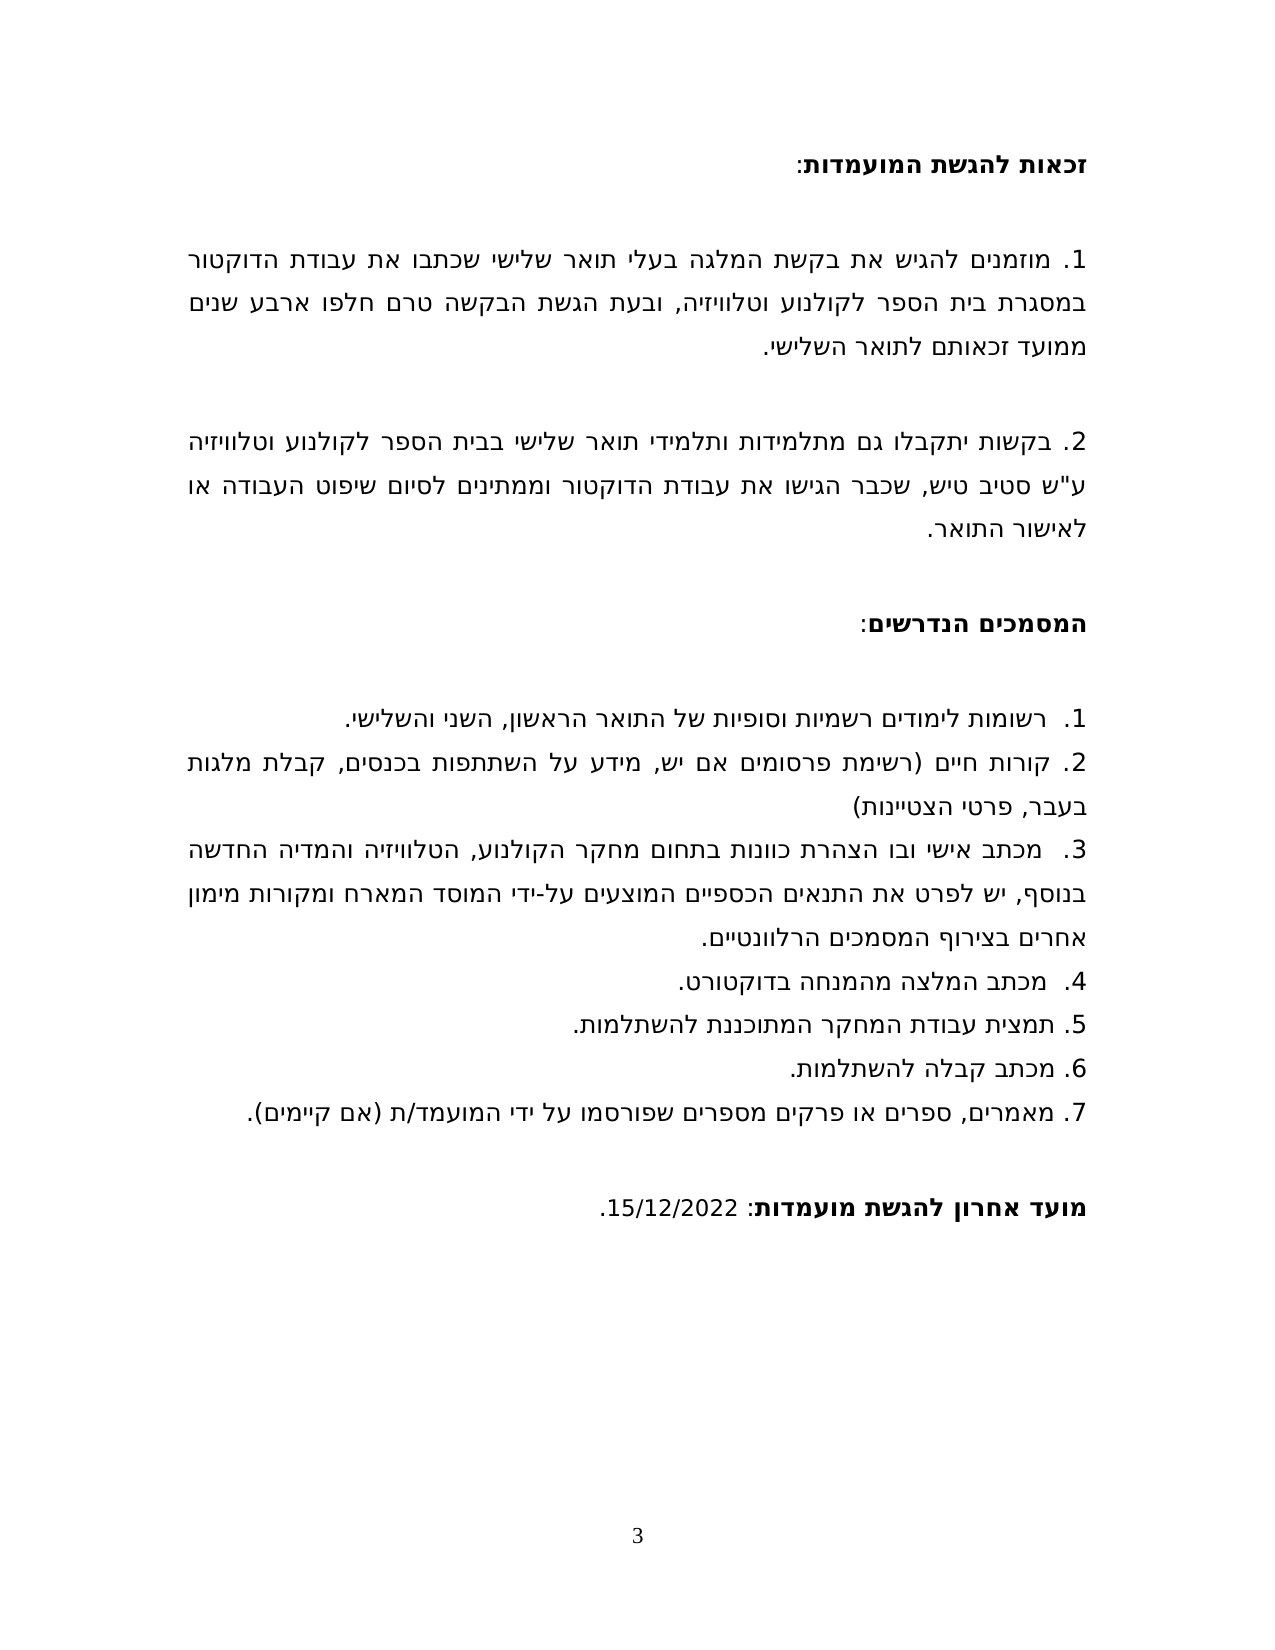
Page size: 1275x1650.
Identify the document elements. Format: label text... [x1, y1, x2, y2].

text זכאות להגשת המועמדות: [187, 150, 1087, 179]
text 5. תמצית עבודת המחקר המתוכננת להשתלמות. [187, 1010, 1087, 1039]
text 7. מאמרים, ספרים או פרקים מספרים שפורסמו על ידי המועמד/ת (אם קיימים). [187, 1098, 1087, 1127]
text 1. רשומות לימודים רשמיות וסופיות של התואר הראשון, השני והשלישי. [187, 704, 1087, 733]
text 3. מכתב אישי ובו הצהרת כוונות בתחום מחקר הקולנוע, הטלוויזיה והמדיה החדשה בנוסף, יש לפרט את התנאים הכספיים המוצעים על-ידי המוסד המארח ומקורות מימון אחרים בצירוף המסמכים הרלוונטיים. [187, 835, 1087, 952]
text 6. מכתב קבלה להשתלמות. [187, 1054, 1087, 1083]
text 2. בקשות יתקבלו גם מתלמידות ותלמידי תואר שלישי בבית הספר לקולנוע וטלוויזיה ע"ש סטיב טיש, שכבר הגישו את עבודת הדוקטור וממתינים לסיום שיפוט העבודה או לאישור התואר. [187, 427, 1087, 544]
text המסמכים הנדרשים: [187, 609, 1087, 638]
text מועד אחרון להגשת מועמדות: 15/12/2022. [187, 1193, 1087, 1222]
text 2. קורות חיים (רשימת פרסומים אם יש, מידע על השתתפות בכנסים, קבלת מלגות בעבר, פרטי הצטיינות) [187, 748, 1087, 821]
text 4. מכתב המלצה מהמנחה בדוקטורט. [187, 967, 1087, 996]
text 1. מוזמנים להגיש את בקשת המלגה בעלי תואר שלישי שכתבו את עבודת הדוקטור במסגרת בית הספר לקולנוע וטלוויזיה, ובעת הגשת הבקשה טרם חלפו ארבע שנים ממועד זכאותם לתואר השלישי. [187, 245, 1087, 361]
